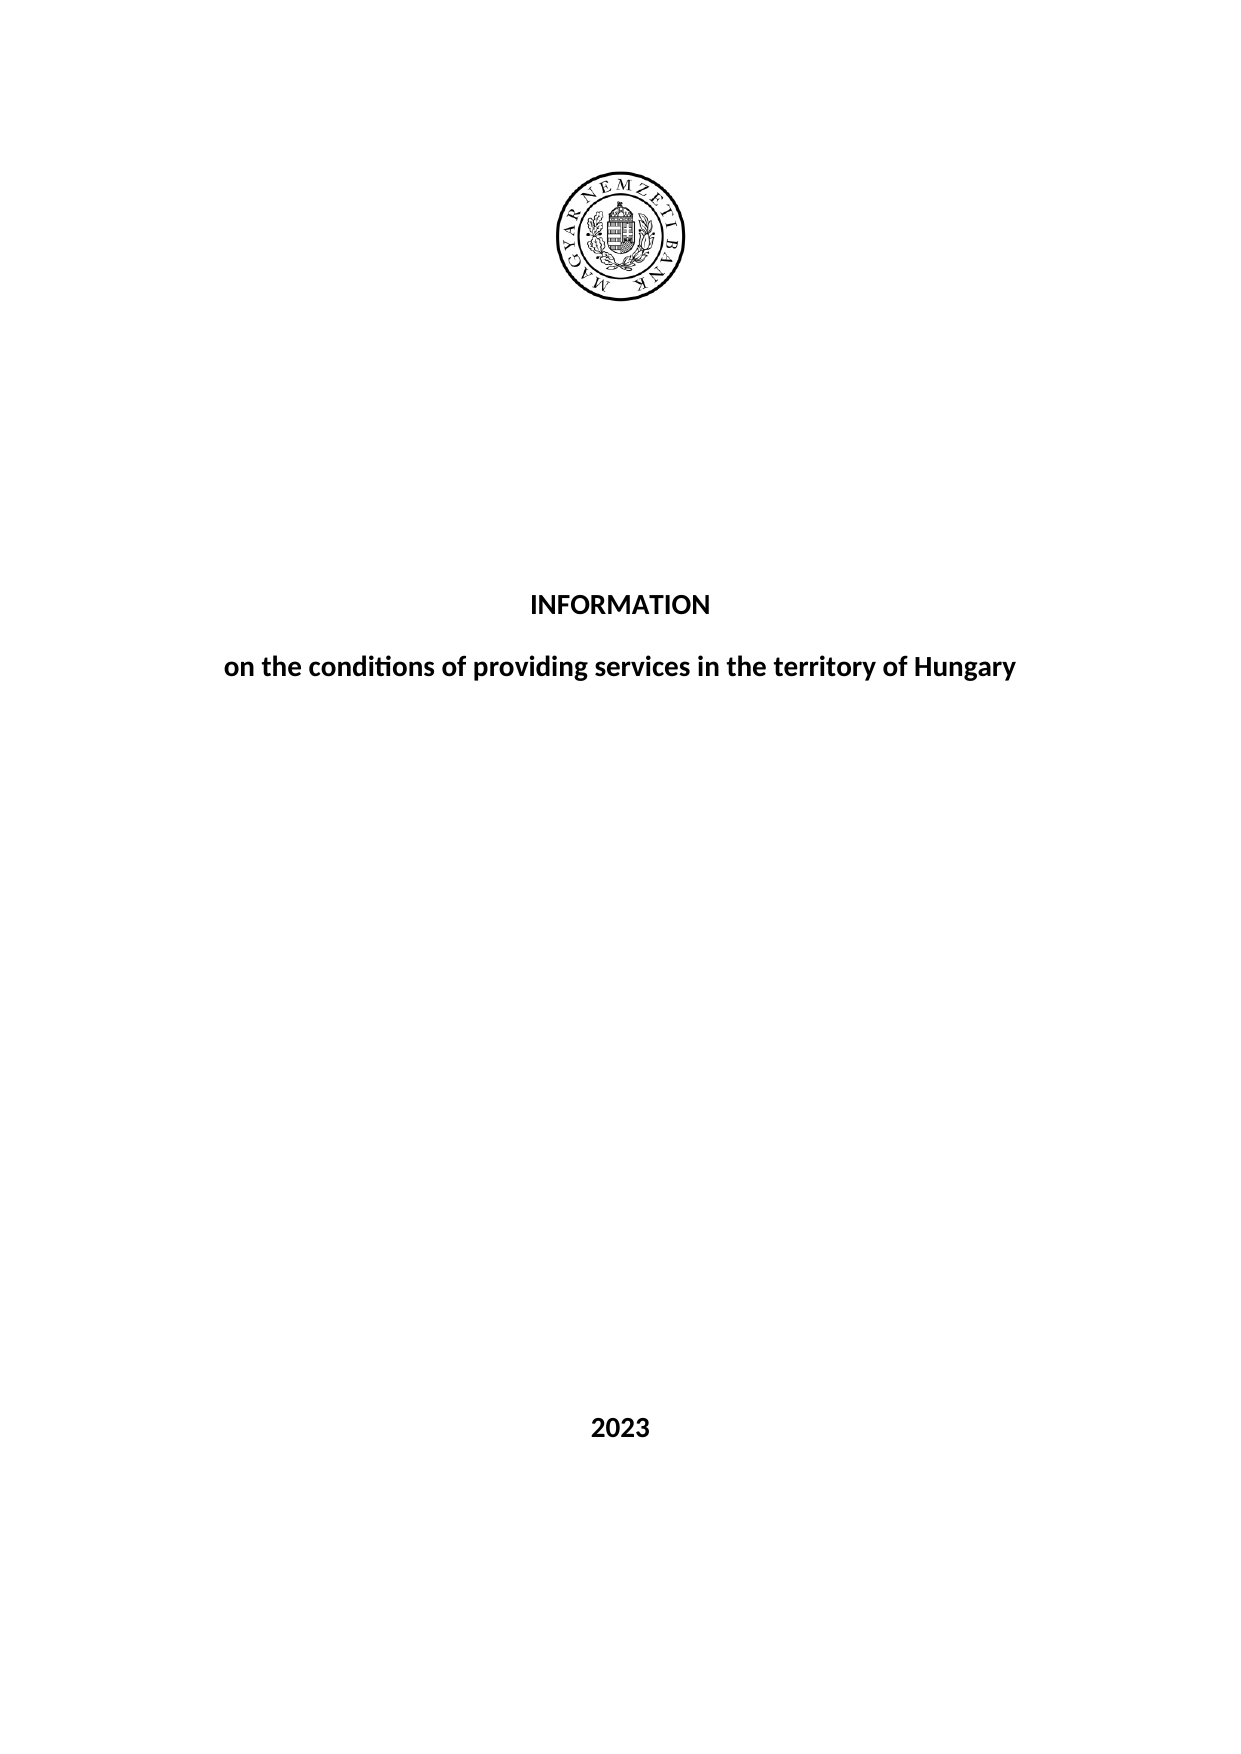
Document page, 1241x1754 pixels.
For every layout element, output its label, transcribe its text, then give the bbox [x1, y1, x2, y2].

text INFORMATION [124, 586, 1116, 621]
text on the conditions of providing services in the territory of Hungary [124, 648, 1116, 683]
picture [544, 159, 697, 312]
text 2023 [124, 1409, 1116, 1445]
